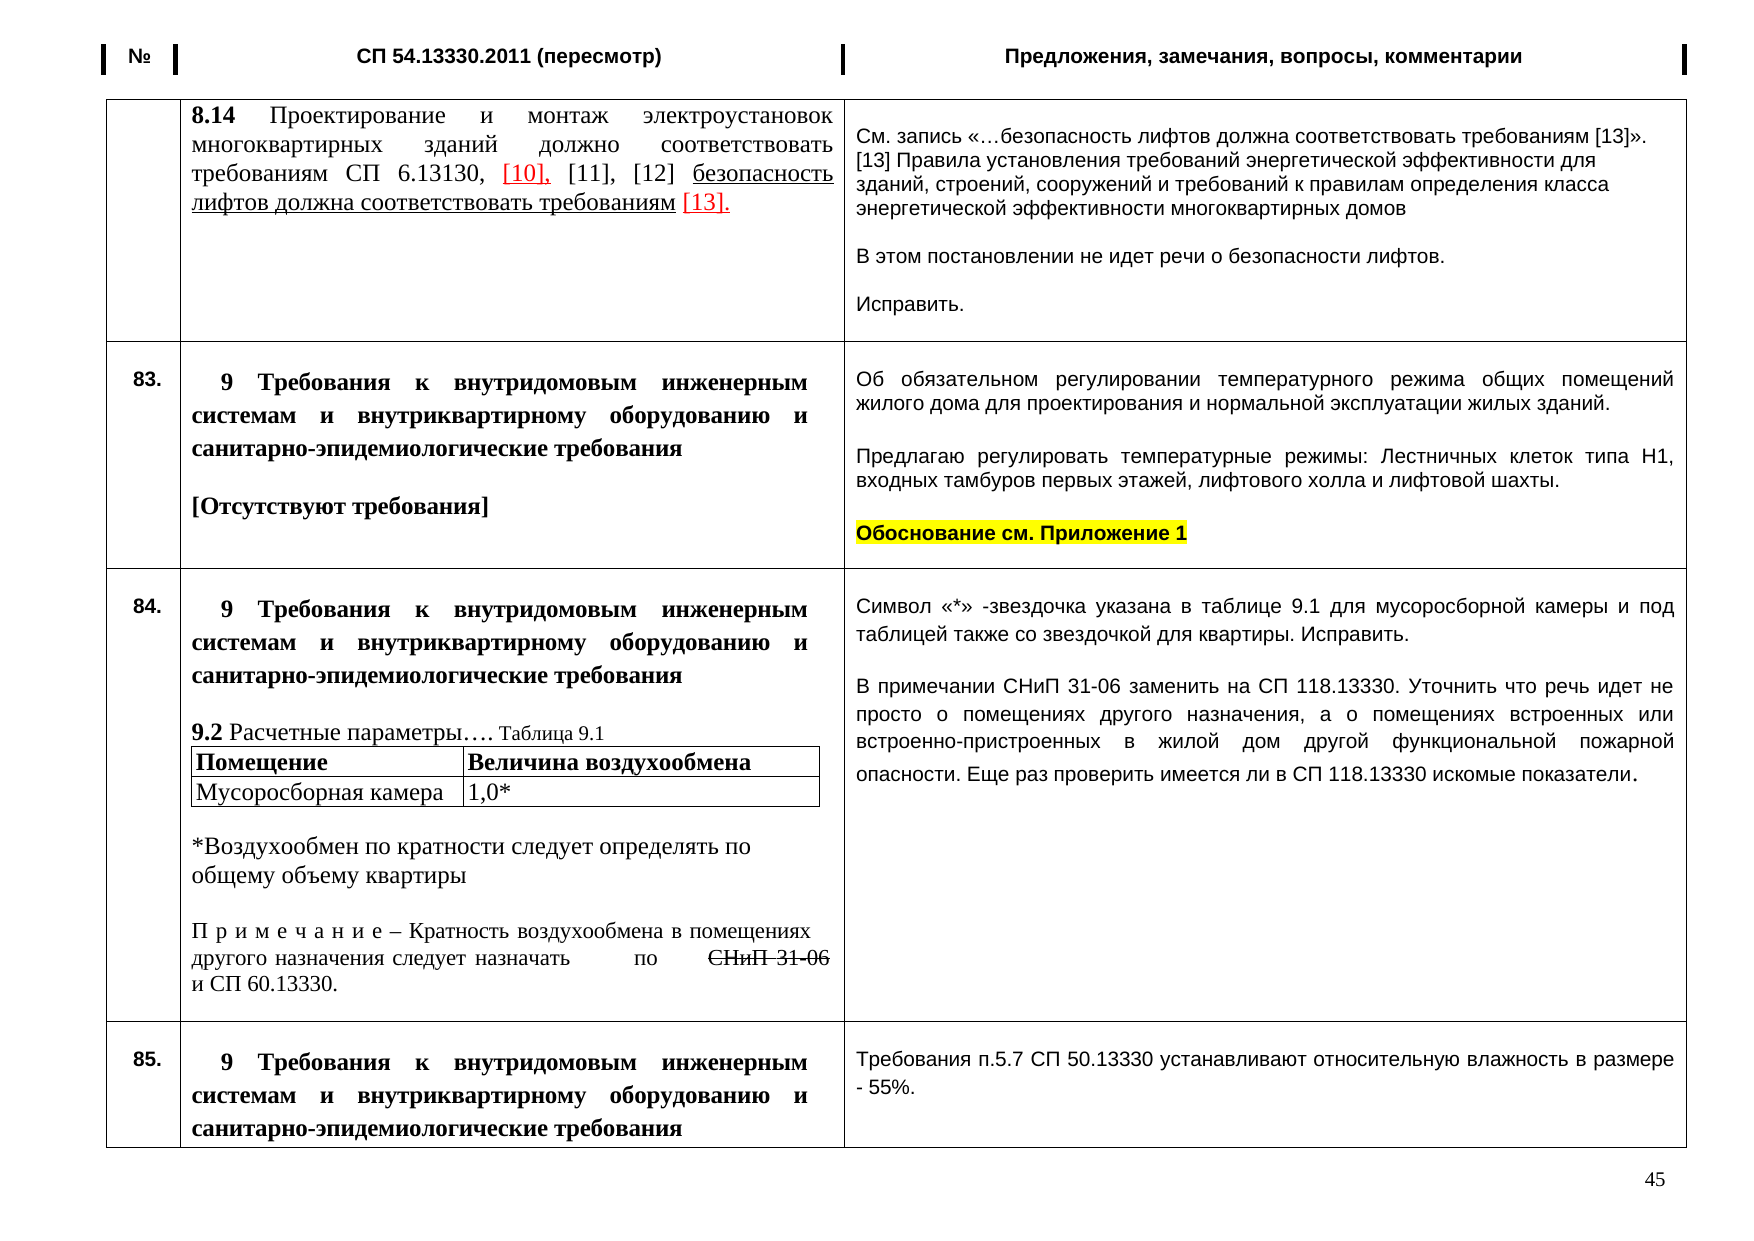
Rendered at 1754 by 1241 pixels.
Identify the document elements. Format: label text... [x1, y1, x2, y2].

table_cell [107, 100, 180, 341]
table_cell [845, 100, 1686, 341]
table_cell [181, 100, 844, 341]
table_cell Символ «*» -звездочка указана в таблице 9.1 для мусоросборной камеры и под таблицей также со звездочкой для квартиры. Исправить. В примечании СНиП 31-06 заменить на СП 118.13330. Уточнить что речь идет не просто о помещениях другого назначения, а о помещениях встроенных или встроенно-пристроенных в жилой дом другой функциональной пожарной опасности. Еще раз проверить имеется ли в СП 118.13330 искомые показатели. [845, 569, 1686, 1021]
table_cell [107, 342, 180, 568]
table_cell 9 Требования к внутридомовым инженерным системам и внутриквартирному оборудованию и санитарно-эпидемиологические требования 9.2 Расчетные параметры…. Таблица 9.1 *Воздухообмен по кратности следует определять по общему объему квартиры П р и м е ч а н и е – Кратность воздухообмена в помещениях другого назначения следует назначать по СНиП 31-06 и СП 60.13330. [181, 569, 844, 1021]
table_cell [181, 1022, 844, 1147]
table_cell Об обязательном регулировании температурного режима общих помещений жилого дома для проектирования и нормальной эксплуатации жилых зданий. Предлагаю регулировать температурные режимы: Лестничных клеток типа Н1, входных тамбуров первых этажей, лифтового холла и лифтовой шахты. Обоснование см. Приложение 1 [845, 342, 1686, 568]
table_cell 9 Требования к внутридомовым инженерным системам и внутриквартирному оборудованию и санитарно-эпидемиологические требования [Отсутствуют требования] [181, 342, 844, 568]
table_cell [107, 1022, 180, 1147]
table_cell [107, 569, 180, 1021]
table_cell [845, 1022, 1686, 1147]
